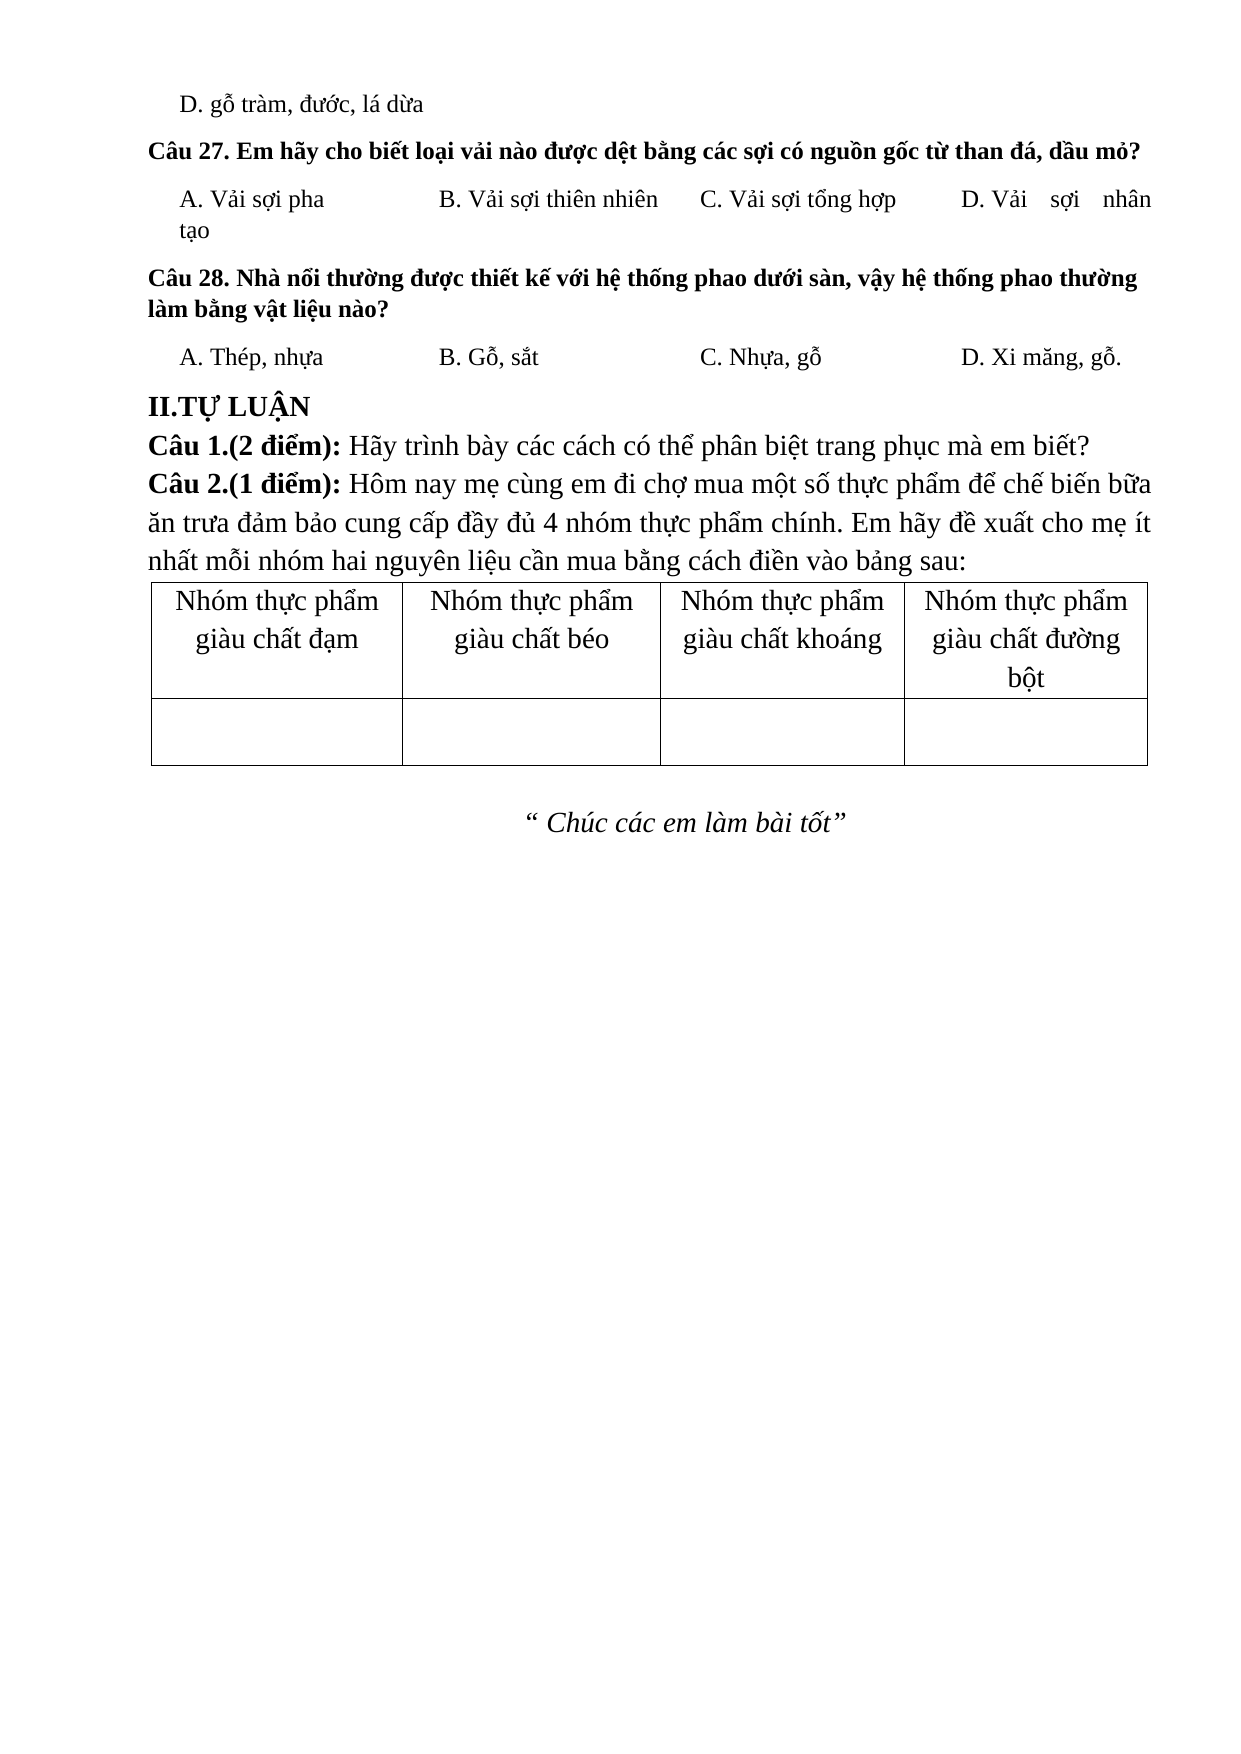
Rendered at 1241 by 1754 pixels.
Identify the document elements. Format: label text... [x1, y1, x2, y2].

table_cell [152, 699, 402, 765]
table_cell [403, 699, 660, 765]
text Câu 27. Em hãy cho biết loại vải nào được dệt bằng các sợi có nguồn gốc từ than đá, dầu mỏ? [148, 136, 1152, 165]
table_cell [905, 699, 1147, 765]
table_cell [661, 699, 904, 765]
text Câu 1.(2 điểm): Hãy trình bày các cách có thể phân biệt trang phục mà em biết? [148, 428, 1152, 461]
text “ Chúc các em làm bài tốt” [148, 805, 1152, 838]
text II.TỰ LUẬN [148, 389, 1152, 423]
table_header Nhóm thực phẩm giàu chất béo [403, 583, 660, 698]
text A. Vải sợi pha B. Vải sợi thiên nhiên C. Vải sợi tổng hợp D. Vải sợi nhân tạo [179, 184, 1152, 244]
text Câu 28. Nhà nổi thường được thiết kế với hệ thống phao dưới sàn, vậy hệ thống phao thường làm bằng vật liệu nào? [148, 263, 1152, 323]
table_header Nhóm thực phẩm giàu chất đường bột [905, 583, 1147, 698]
table_header Nhóm thực phẩm giàu chất khoáng [661, 583, 904, 698]
table_header Nhóm thực phẩm giàu chất đạm [152, 583, 402, 698]
text D. gỗ tràm, đước, lá dừa [179, 89, 1152, 117]
text Câu 2.(1 điểm): Hôm nay mẹ cùng em đi chợ mua một số thực phẩm để chế biến bữa ăn trưa đảm bảo cung cấp đầy đủ 4 nhóm thực phẩm chính. Em hãy đề xuất cho mẹ ít nhất mỗi nhóm hai nguyên liệu cần mua bằng cách điền vào bảng sau: [148, 466, 1152, 577]
text A. Thép, nhựa B. Gỗ, sắt C. Nhựa, gỗ D. Xi măng, gỗ. [179, 342, 1152, 370]
